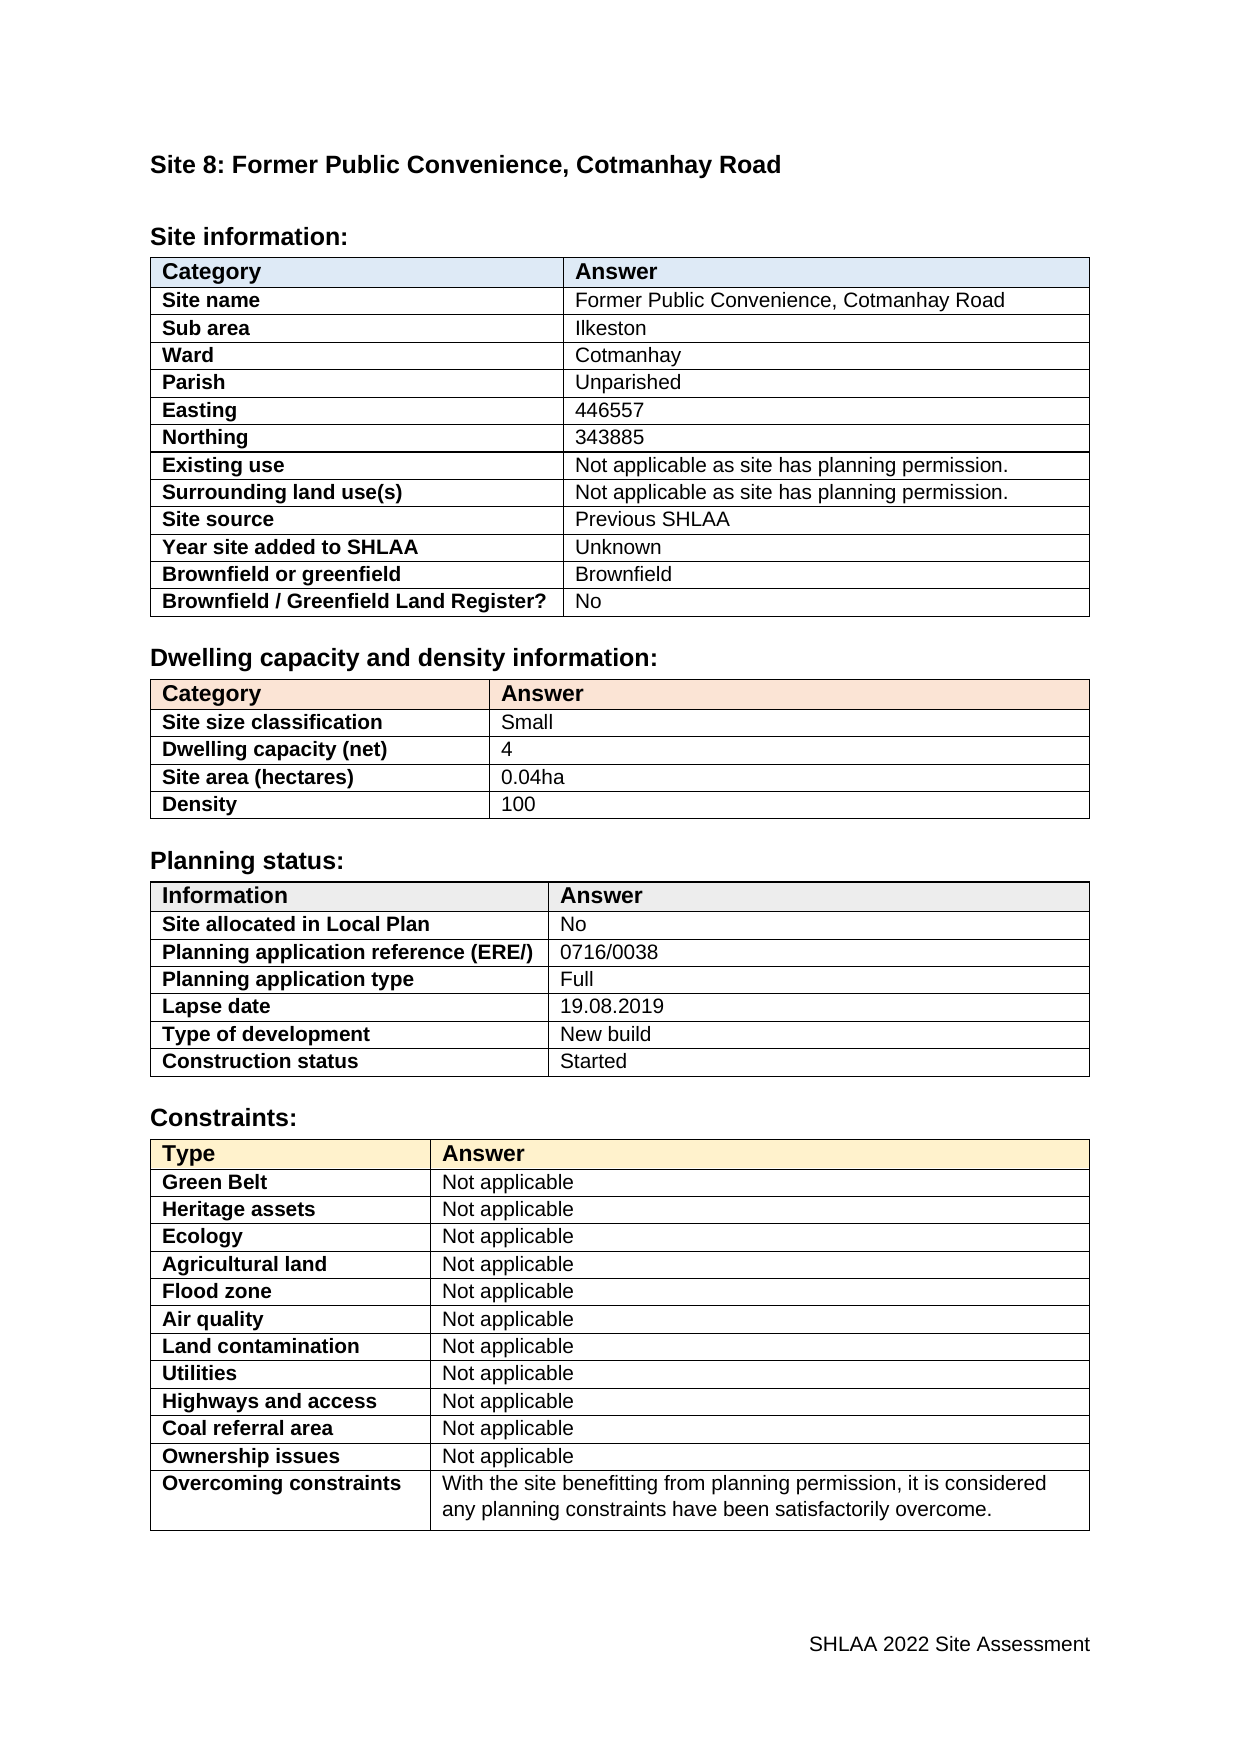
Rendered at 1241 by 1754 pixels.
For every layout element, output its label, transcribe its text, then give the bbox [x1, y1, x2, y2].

table_cell Planning application reference (ERE/) [151, 940, 548, 966]
table_cell Not applicable [431, 1444, 1089, 1470]
table_cell Brownfield [564, 562, 1089, 588]
table_cell Density [151, 792, 489, 818]
table_cell Not applicable as site has planning permission. [564, 480, 1089, 506]
table_cell Brownfield / Greenfield Land Register? [151, 589, 563, 616]
table_cell Ward [151, 343, 563, 369]
table_cell Surrounding land use(s) [151, 480, 563, 506]
table_cell Parish [151, 370, 563, 397]
table_cell Planning application type [151, 967, 548, 993]
table_cell Site allocated in Local Plan [151, 912, 548, 938]
table_cell New build [549, 1022, 1089, 1048]
table_cell Land contamination [151, 1334, 430, 1360]
subtitle Site 8: Former Public Convenience, Cotmanhay Road [150, 150, 1090, 179]
table_cell Site source [151, 507, 563, 533]
table_cell Year site added to SHLAA [151, 535, 563, 561]
table_cell Overcoming constraints [151, 1471, 430, 1530]
table_header Category [151, 258, 563, 287]
table_cell Heritage assets [151, 1197, 430, 1223]
table_cell Brownfield or greenfield [151, 562, 563, 588]
table_cell Not applicable [431, 1361, 1089, 1388]
table_cell Ecology [151, 1224, 430, 1251]
table_cell Not applicable [431, 1197, 1089, 1223]
table_cell Not applicable [431, 1306, 1089, 1333]
table_cell Not applicable [431, 1170, 1089, 1196]
table_header Answer [564, 258, 1089, 287]
table_cell Not applicable as site has planning permission. [564, 453, 1089, 479]
table_cell Utilities [151, 1361, 430, 1388]
table_cell Construction status [151, 1049, 548, 1076]
table_cell Ilkeston [564, 315, 1089, 342]
table_cell Sub area [151, 315, 563, 342]
table_cell Site size classification [151, 710, 489, 736]
table_cell 4 [490, 737, 1089, 763]
table_cell Former Public Convenience, Cotmanhay Road [564, 288, 1089, 314]
table_cell Ownership issues [151, 1444, 430, 1470]
table_cell Not applicable [431, 1389, 1089, 1415]
table_cell Green Belt [151, 1170, 430, 1196]
subtitle Site information: [150, 221, 1090, 250]
table_cell 19.08.2019 [549, 994, 1089, 1021]
table_cell Dwelling capacity (net) [151, 737, 489, 763]
table_cell Existing use [151, 453, 563, 479]
table_cell Site area (hectares) [151, 765, 489, 791]
table_cell 0716/0038 [549, 940, 1089, 966]
table_cell Lapse date [151, 994, 548, 1021]
table_cell Not applicable [431, 1416, 1089, 1442]
table_cell Site name [151, 288, 563, 314]
table_cell 100 [490, 792, 1089, 818]
table_cell Type of development [151, 1022, 548, 1048]
table_cell Cotmanhay [564, 343, 1089, 369]
table_cell Full [549, 967, 1089, 993]
subtitle Planning status: [150, 846, 1090, 874]
table_header Information [151, 883, 548, 911]
table_cell Unparished [564, 370, 1089, 397]
table_cell Unknown [564, 535, 1089, 561]
table_cell No [549, 912, 1089, 938]
table_cell Air quality [151, 1306, 430, 1333]
table_header Answer [549, 883, 1089, 911]
table_cell Previous SHLAA [564, 507, 1089, 533]
table_cell Not applicable [431, 1224, 1089, 1251]
table_cell Not applicable [431, 1252, 1089, 1278]
table_cell Started [549, 1049, 1089, 1076]
table_cell With the site benefitting from planning permission, it is considered any planning constraints have been satisfactorily overcome. [431, 1471, 1089, 1530]
table_cell Not applicable [431, 1279, 1089, 1305]
table_cell Northing [151, 425, 563, 451]
table_cell 446557 [564, 398, 1089, 424]
table_cell Agricultural land [151, 1252, 430, 1278]
table_cell Not applicable [431, 1334, 1089, 1360]
table_cell 0.04ha [490, 765, 1089, 791]
table_cell No [564, 589, 1089, 616]
table_cell Coal referral area [151, 1416, 430, 1442]
table_header Answer [490, 680, 1089, 709]
table_cell Flood zone [151, 1279, 430, 1305]
table_cell Highways and access [151, 1389, 430, 1415]
table_header Answer [431, 1140, 1089, 1168]
table_header Type [151, 1140, 430, 1168]
subtitle Dwelling capacity and density information: [150, 643, 1090, 672]
table_header Category [151, 680, 489, 709]
table_cell Easting [151, 398, 563, 424]
subtitle Constraints: [150, 1103, 1090, 1132]
table_cell Small [490, 710, 1089, 736]
table_cell 343885 [564, 425, 1089, 451]
